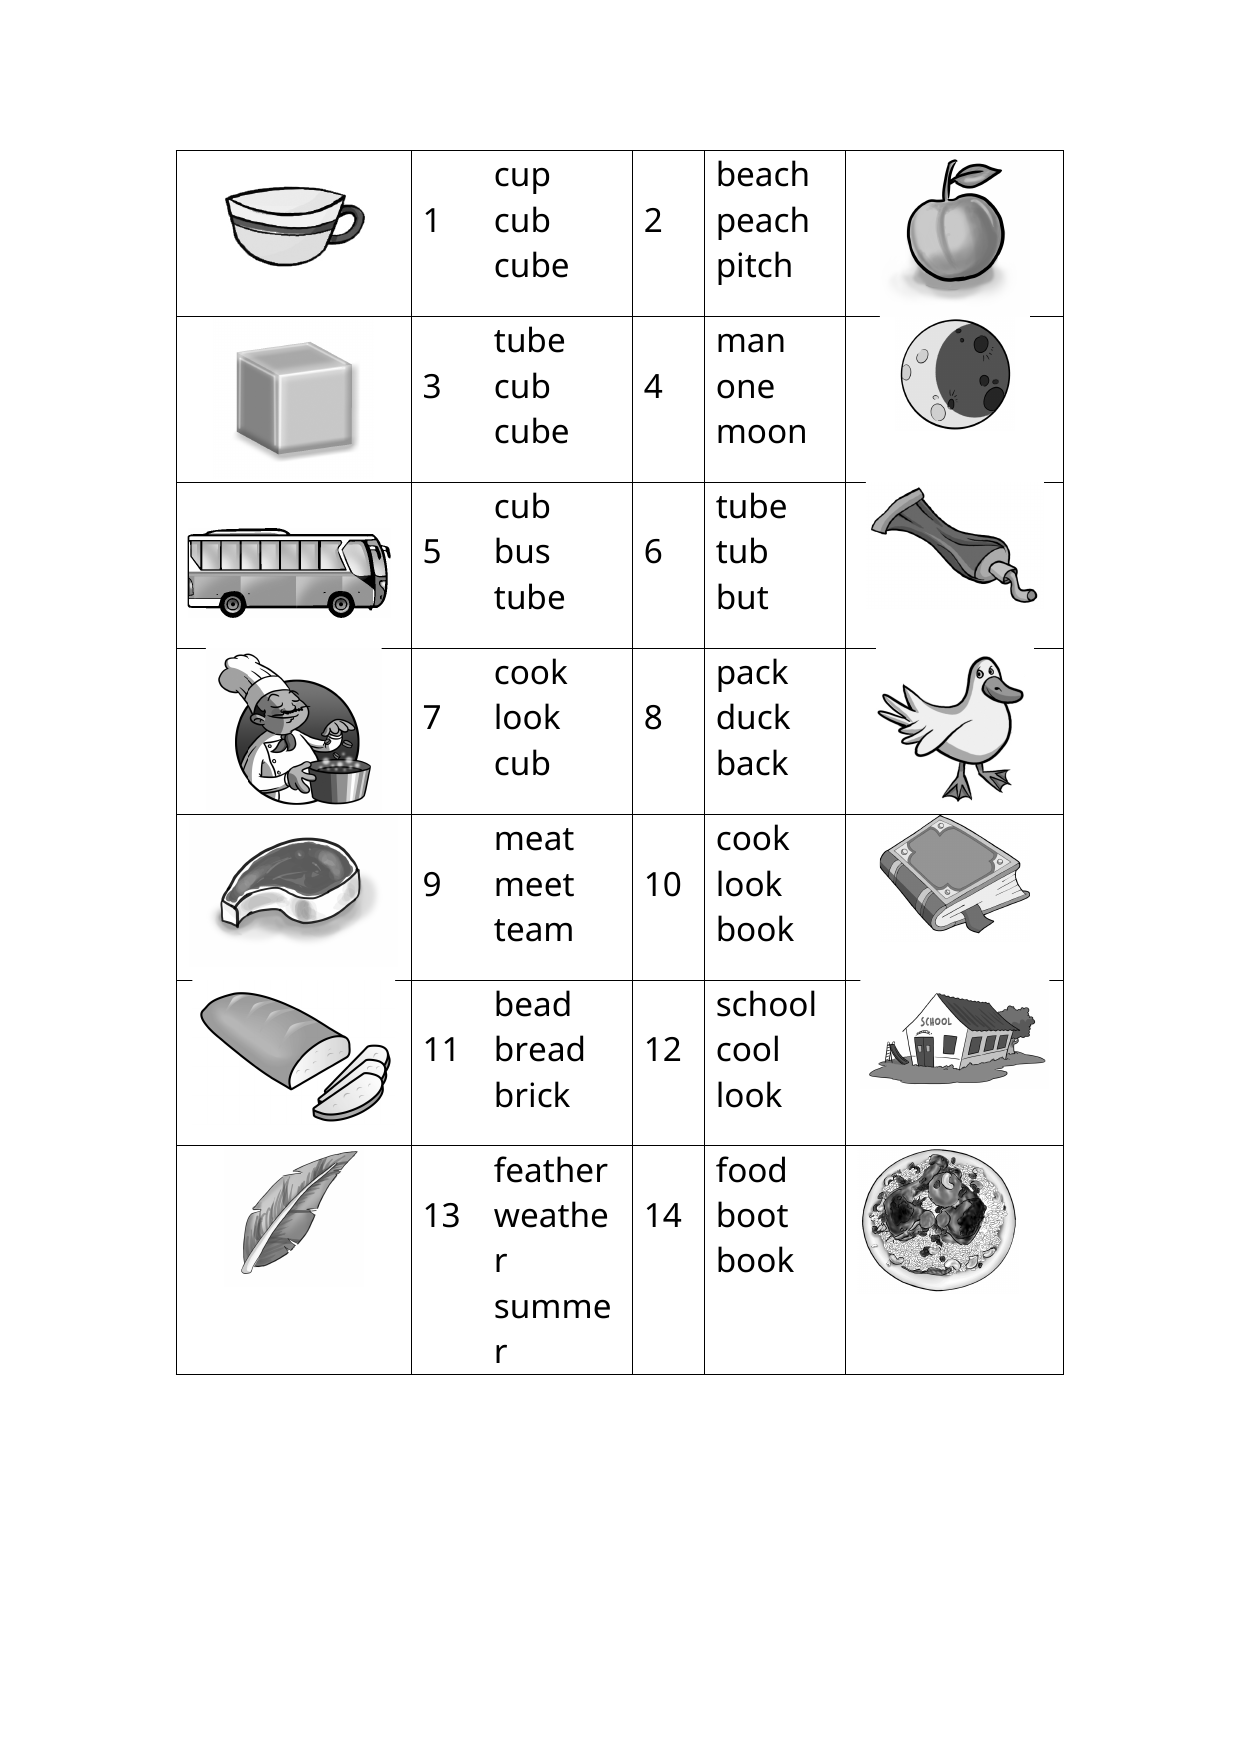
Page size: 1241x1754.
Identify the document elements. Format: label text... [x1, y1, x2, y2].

picture [879, 151, 1030, 431]
table_cell [177, 981, 411, 1145]
table_cell [846, 1146, 1063, 1373]
table_cell tube cub cube [483, 317, 632, 482]
table_cell meat meet team [483, 815, 632, 980]
table_cell 14 [633, 1146, 704, 1373]
picture [876, 648, 1034, 802]
table_cell 10 [633, 815, 704, 980]
table_cell [177, 649, 205, 814]
table_cell 9 [412, 815, 482, 980]
table_cell 3 [412, 317, 482, 482]
table_cell 6 [633, 483, 704, 647]
table_cell tube tub but [705, 483, 845, 647]
table_cell food boot book [705, 1146, 845, 1373]
table_cell feather weather summer [483, 1146, 632, 1373]
table_cell [382, 649, 411, 814]
table_cell [846, 981, 1063, 1145]
table_cell [846, 483, 1063, 647]
table_cell cub bus tube [483, 483, 632, 647]
table_cell [177, 317, 411, 482]
picture [212, 151, 375, 289]
table_header 1 [412, 151, 482, 316]
picture [857, 1146, 1019, 1294]
picture [860, 980, 1050, 1089]
table_cell [846, 317, 1063, 482]
table_header [177, 151, 411, 316]
picture [865, 482, 1044, 609]
table_cell 8 [633, 649, 704, 814]
picture [223, 1146, 364, 1287]
table_cell 4 [633, 317, 704, 482]
table_cell [846, 815, 1063, 980]
table_cell [177, 483, 411, 647]
table_cell 7 [412, 649, 482, 814]
table_cell 11 [412, 981, 482, 1145]
picture [187, 528, 391, 618]
table_cell 12 [633, 981, 704, 1145]
table_cell bead bread brick [483, 981, 632, 1145]
table_cell 5 [412, 483, 482, 647]
table_cell cook look cub [483, 649, 632, 814]
table_cell school cool look [705, 981, 845, 1145]
picture [189, 815, 399, 967]
table_cell [846, 649, 1063, 814]
table_header [1030, 151, 1063, 316]
picture [205, 648, 382, 814]
picture [192, 980, 396, 1125]
table_cell [177, 815, 411, 980]
table_header cup cub cube [483, 151, 632, 316]
table_header beach peach pitch [705, 151, 845, 316]
table_cell man one moon [705, 317, 845, 482]
table_cell cook look book [705, 815, 845, 980]
table_header [846, 151, 879, 316]
picture [213, 317, 375, 479]
table_cell pack duck back [705, 649, 845, 814]
table_cell 13 [412, 1146, 482, 1373]
picture [879, 815, 1030, 942]
table_header 2 [633, 151, 704, 316]
table_cell [177, 1146, 411, 1373]
